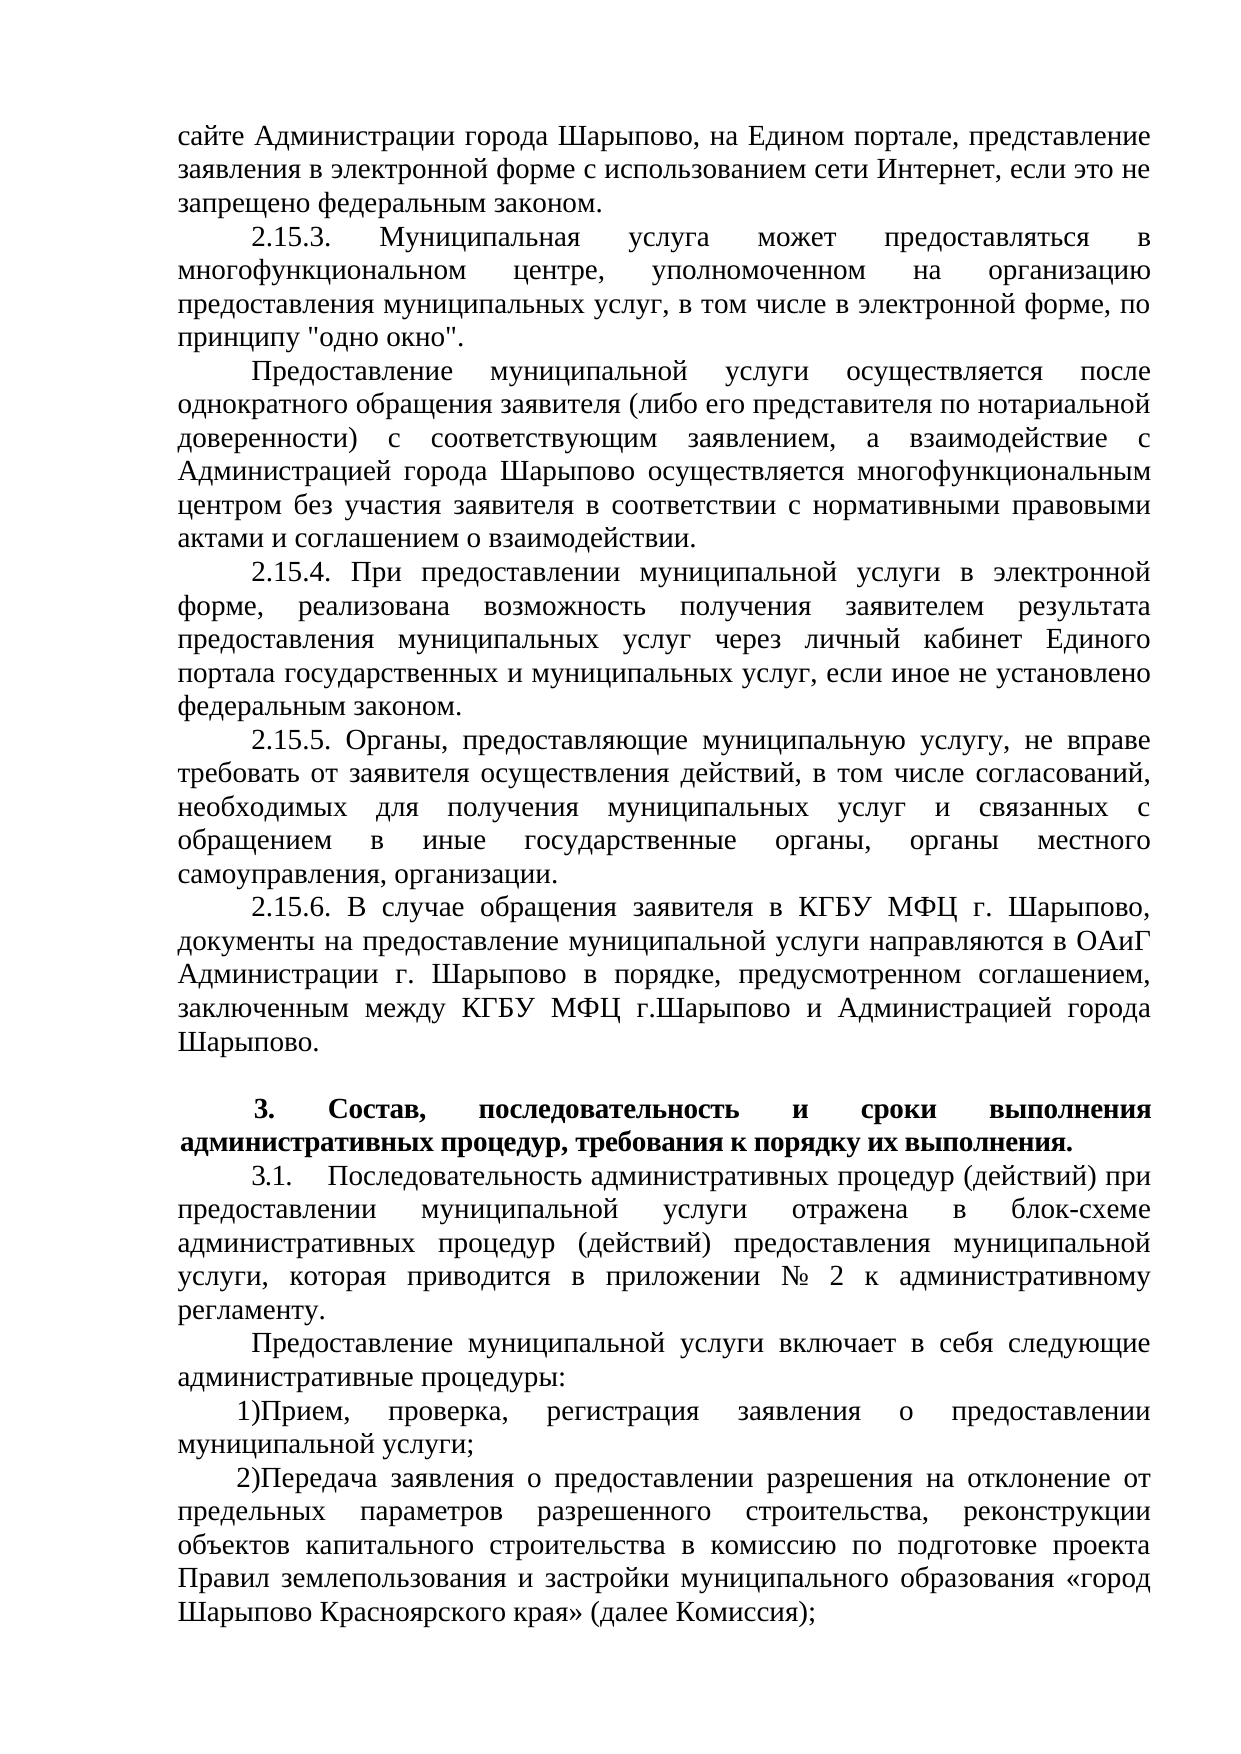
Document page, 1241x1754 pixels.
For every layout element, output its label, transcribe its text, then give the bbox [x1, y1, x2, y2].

text 2)Передача заявления о предоставлении разрешения на отклонение от предельных параметров разрешенного строительства, реконструкции объектов капитального строительства в комиссию по подготовке проекта Правил землепользования и застройки муниципального образования «город Шарыпово Красноярского края» (далее Комиссия); [177, 1460, 1152, 1627]
text 2.15.5. Органы, предоставляющие муниципальную услугу, не вправе требовать от заявителя осуществления действий, в том числе согласований, необходимых для получения муниципальных услуг и связанных с обращением в иные государственные органы, органы местного самоуправления, организации. [177, 722, 1152, 889]
text 3.1. Последовательность административных процедур (действий) при предоставлении муниципальной услуги отражена в блок-схеме административных процедур (действий) предоставления муниципальной услуги, которая приводится в приложении № 2 к административному регламенту. [177, 1158, 1152, 1326]
text 2.15.6. В случае обращения заявителя в КГБУ МФЦ г. Шарыпово, документы на предоставление муниципальной услуги направляются в ОАиГ Администрации г. Шарыпово в порядке, предусмотренном соглашением, заключенным между КГБУ МФЦ г.Шарыпово и Администрацией города Шарыпово. [177, 889, 1152, 1057]
text 1)Прием, проверка, регистрация заявления о предоставлении муниципальной услуги; [177, 1393, 1152, 1460]
text 3. Состав, последовательность и сроки выполнения административных процедур, требования к порядку их выполнения. [180, 1091, 1152, 1158]
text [177, 118, 1152, 219]
text Предоставление муниципальной услуги осуществляется после однократного обращения заявителя (либо его представителя по нотариальной доверенности) с соответствующим заявлением, а взаимодействие с Администрацией города Шарыпово осуществляется многофункциональным центром без участия заявителя в соответствии с нормативными правовыми актами и соглашением о взаимодействии. [177, 353, 1152, 554]
text 2.15.3. Муниципальная услуга может предоставляться в многофункциональном центре, уполномоченном на организацию предоставления муниципальных услуг, в том числе в электронной форме, по принципу "одно окно". [177, 219, 1152, 353]
text 2.15.4. При предоставлении муниципальной услуги в электронной форме, реализована возможность получения заявителем результата предоставления муниципальных услуг через личный кабинет Единого портала государственных и муниципальных услуг, если иное не установлено федеральным законом. [177, 554, 1152, 722]
text Предоставление муниципальной услуги включает в себя следующие административные процедуры: [177, 1326, 1152, 1393]
